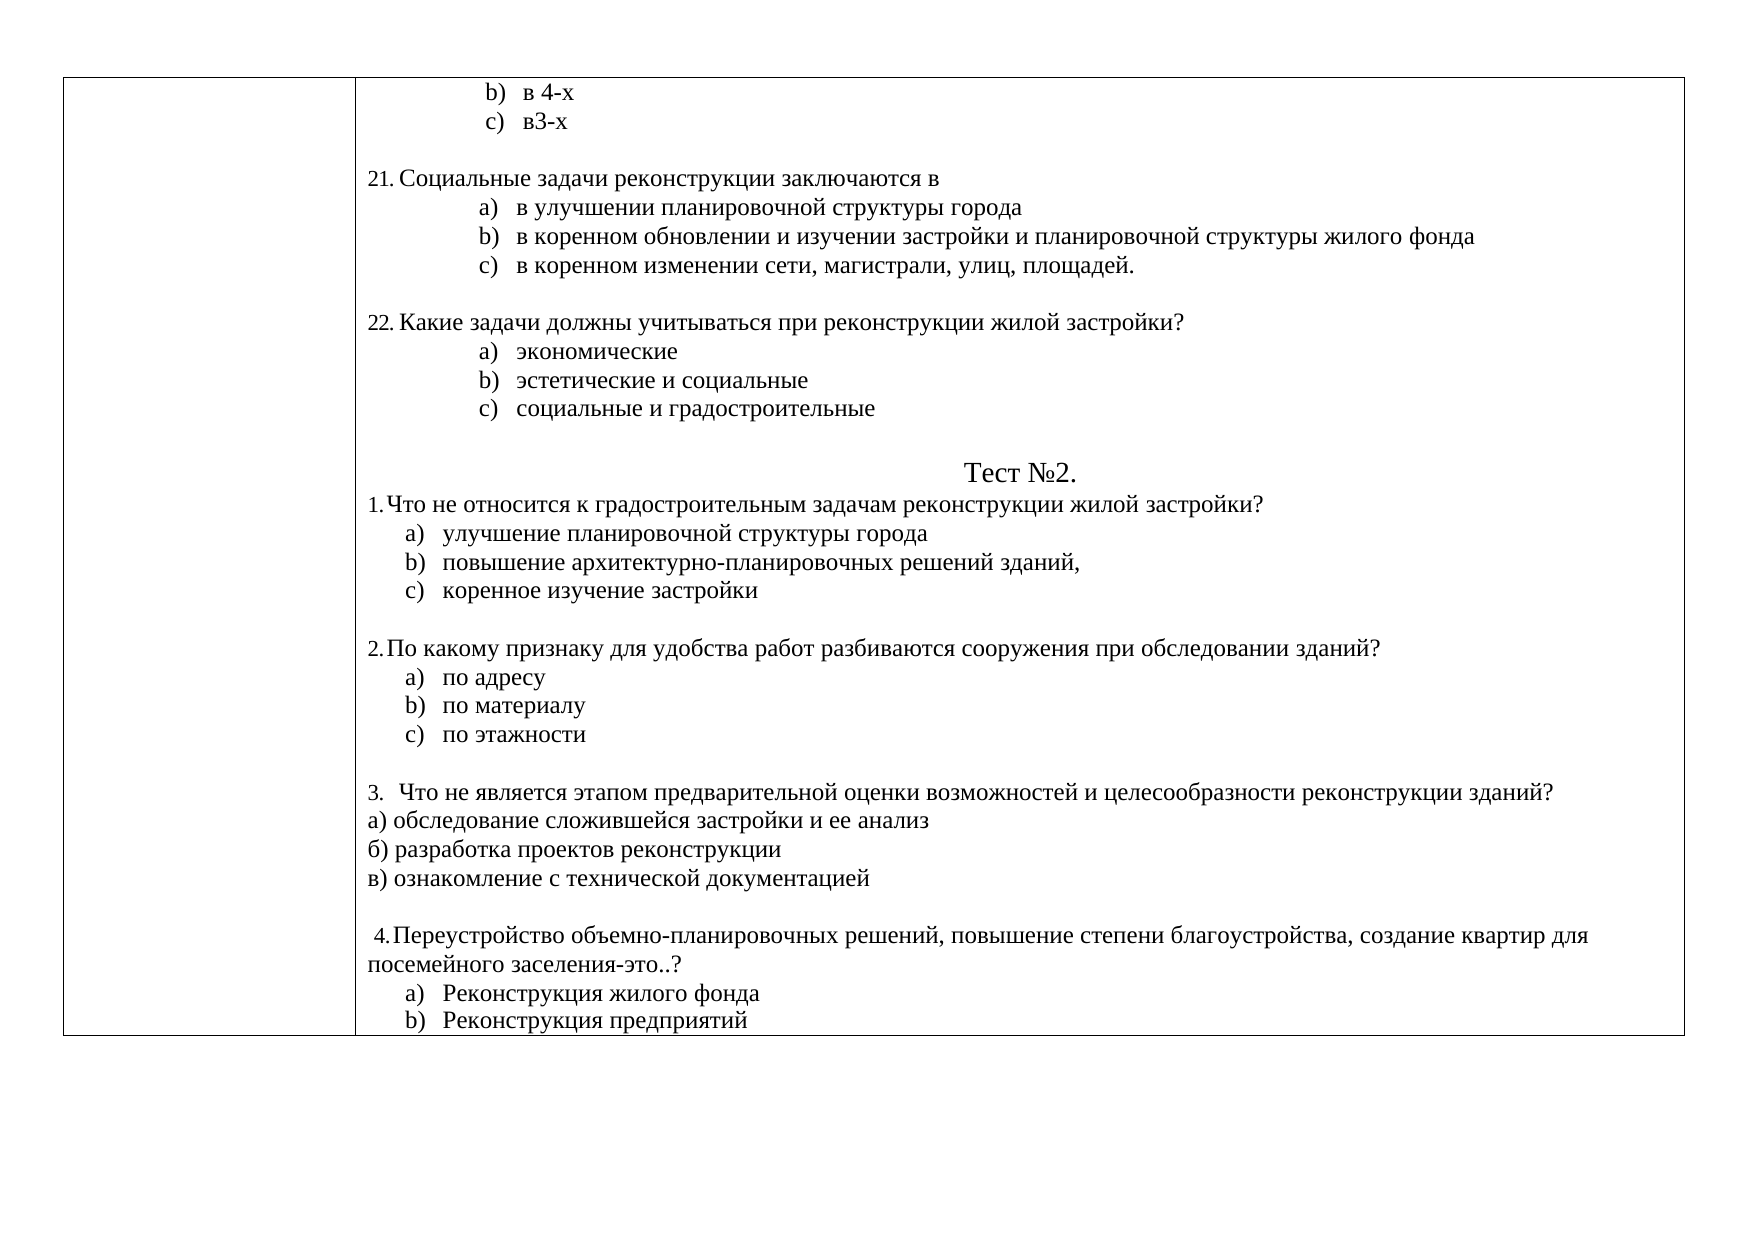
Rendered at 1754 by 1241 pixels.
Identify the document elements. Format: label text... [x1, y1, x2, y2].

table_header [64, 78, 355, 1035]
table_header в 4-х в3-х Социальные задачи реконструкции заключаются в в улучшении планировочной структуры города в коренном обновлении и изучении застройки и планировочной структуры жилого фонда в коренном изменении сети, магистрали, улиц, площадей. Какие задачи должны учитываться при реконструкции жилой застройки? экономические эстетические и социальные социальные и градостроительные Тест №2. Что не относится к градостроительным задачам реконструкции жилой застройки? улучшение планировочной структуры города повышение архитектурно-планировочных решений зданий, коренное изучение застройки По какому признаку для удобства работ разбиваются сооружения при обследовании зданий? по адресу по материалу по этажности Что не является этапом предварительной оценки возможностей и целесообразности реконструкции зданий? а) обследование сложившейся застройки и ее анализ б) разработка проектов реконструкции в) ознакомление с технической документацией Переустройство объемно-планировочных решений, повышение степени благоустройства, создание квартир для посемейного заселения-это..? Реконструкция жилого фонда Реконструкция предприятий [356, 78, 1684, 1035]
